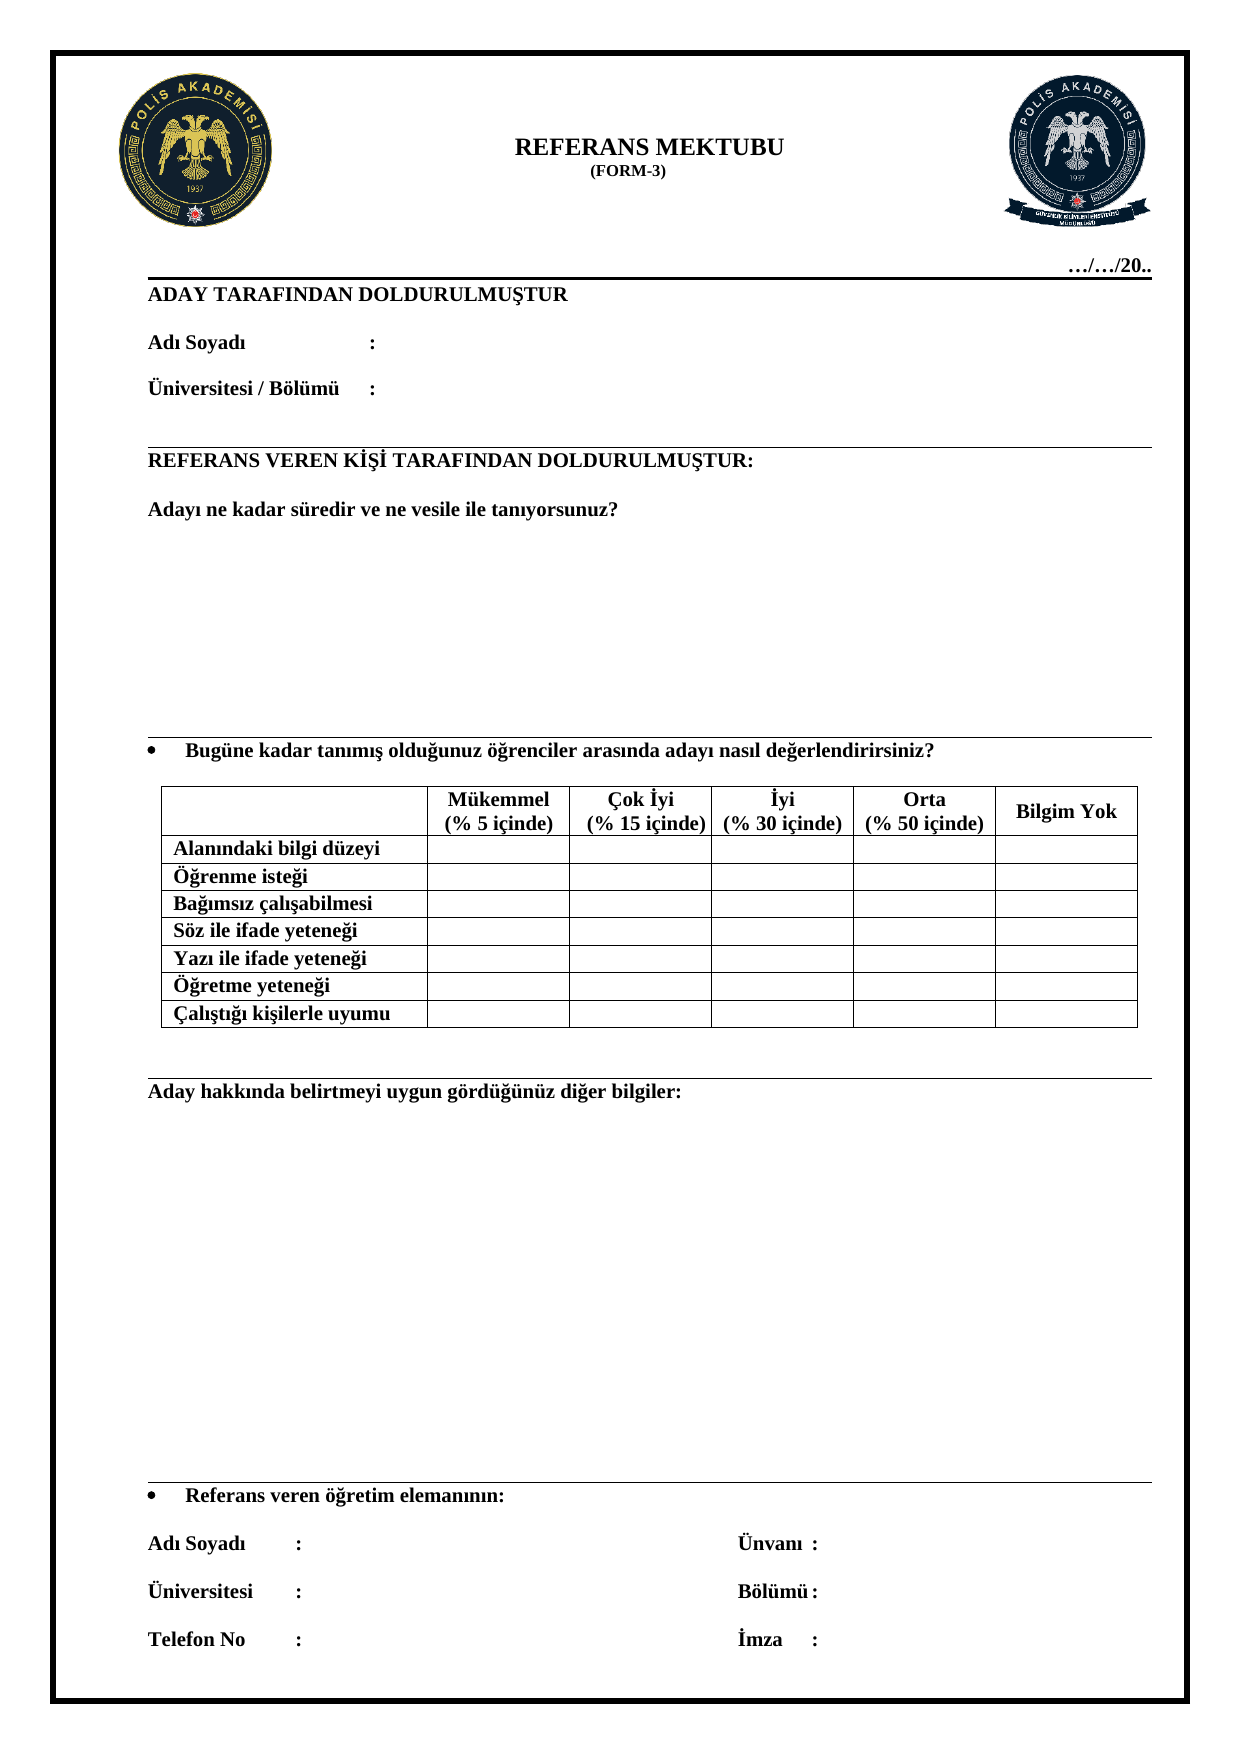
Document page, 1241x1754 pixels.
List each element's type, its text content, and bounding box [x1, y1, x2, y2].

table_cell [854, 836, 995, 862]
table_cell [996, 1001, 1137, 1027]
table_cell [428, 836, 569, 862]
table_cell [570, 946, 711, 972]
subtitle Telefon No : İmza : [148, 1627, 1152, 1651]
table_header İyi (% 30 içinde) [712, 787, 853, 835]
table_cell [712, 864, 853, 890]
table_cell [570, 973, 711, 999]
table_cell [996, 918, 1137, 945]
table_cell [428, 973, 569, 999]
table_cell [712, 891, 853, 917]
table_cell Çalıştığı kişilerle uyumu [162, 1001, 427, 1027]
table_cell [996, 864, 1137, 890]
table_cell [428, 864, 569, 890]
table_cell Bağımsız çalışabilmesi [162, 891, 427, 917]
table_cell [996, 836, 1137, 862]
table_cell [712, 836, 853, 862]
table_cell [570, 836, 711, 862]
table_cell [428, 946, 569, 972]
list Bugüne kadar tanımış olduğunuz öğrenciler arasında adayı nasıl değerlendirirsiniz? [148, 738, 1152, 762]
table_cell [854, 864, 995, 890]
table_cell Öğrenme isteği [162, 864, 427, 890]
table_cell Alanındaki bilgi düzeyi [162, 836, 427, 862]
table_header Mükemmel (% 5 içinde) [428, 787, 569, 835]
table_cell [570, 864, 711, 890]
subtitle REFERANS MEKTUBU [272, 132, 1003, 161]
table_cell [854, 973, 995, 999]
table_cell [428, 891, 569, 917]
table_cell [854, 946, 995, 972]
picture [1003, 75, 1151, 227]
table_cell Yazı ile ifade yeteneği [162, 946, 427, 972]
table_header Orta (% 50 içinde) [854, 787, 995, 835]
list Referans veren öğretim elemanının: [148, 1483, 1152, 1507]
text ADAY TARAFINDAN DOLDURULMUŞTUR [148, 280, 1152, 306]
text Adı Soyadı : Ünvanı : [148, 1531, 1152, 1555]
table_cell [570, 1001, 711, 1027]
text …/…/20.. [148, 253, 1152, 277]
table_cell [996, 891, 1137, 917]
table_cell [854, 891, 995, 917]
table_cell [570, 891, 711, 917]
table_header Bilgim Yok [996, 787, 1137, 835]
table_header [162, 787, 427, 835]
table_cell Öğretme yeteneği [162, 973, 427, 999]
table_cell [712, 1001, 853, 1027]
text (FORM-3) [590, 161, 1003, 204]
table_cell [428, 1001, 569, 1027]
text Üniversitesi / Bölümü : [148, 376, 1152, 400]
text Adayı ne kadar süredir ve ne vesile ile tanıyorsunuz? [148, 497, 1152, 521]
table_cell [712, 918, 853, 945]
table_cell [854, 918, 995, 945]
table_cell [996, 946, 1137, 972]
table_cell [712, 946, 853, 972]
table_header Çok İyi (% 15 içinde) [570, 787, 711, 835]
table_cell [428, 918, 569, 945]
subtitle REFERANS VEREN KİŞİ TARAFINDAN DOLDURULMUŞTUR: [148, 448, 1152, 472]
table_cell [570, 918, 711, 945]
text Üniversitesi : Bölümü : [148, 1579, 1152, 1603]
table_cell [996, 973, 1137, 999]
table_cell Söz ile ifade yeteneği [162, 918, 427, 945]
table_cell [854, 1001, 995, 1027]
text Adı Soyadı : [148, 330, 1152, 354]
text Aday hakkında belirtmeyi uygun gördüğünüz diğer bilgiler: [148, 1079, 1152, 1103]
table_cell [712, 973, 853, 999]
picture [118, 73, 272, 227]
